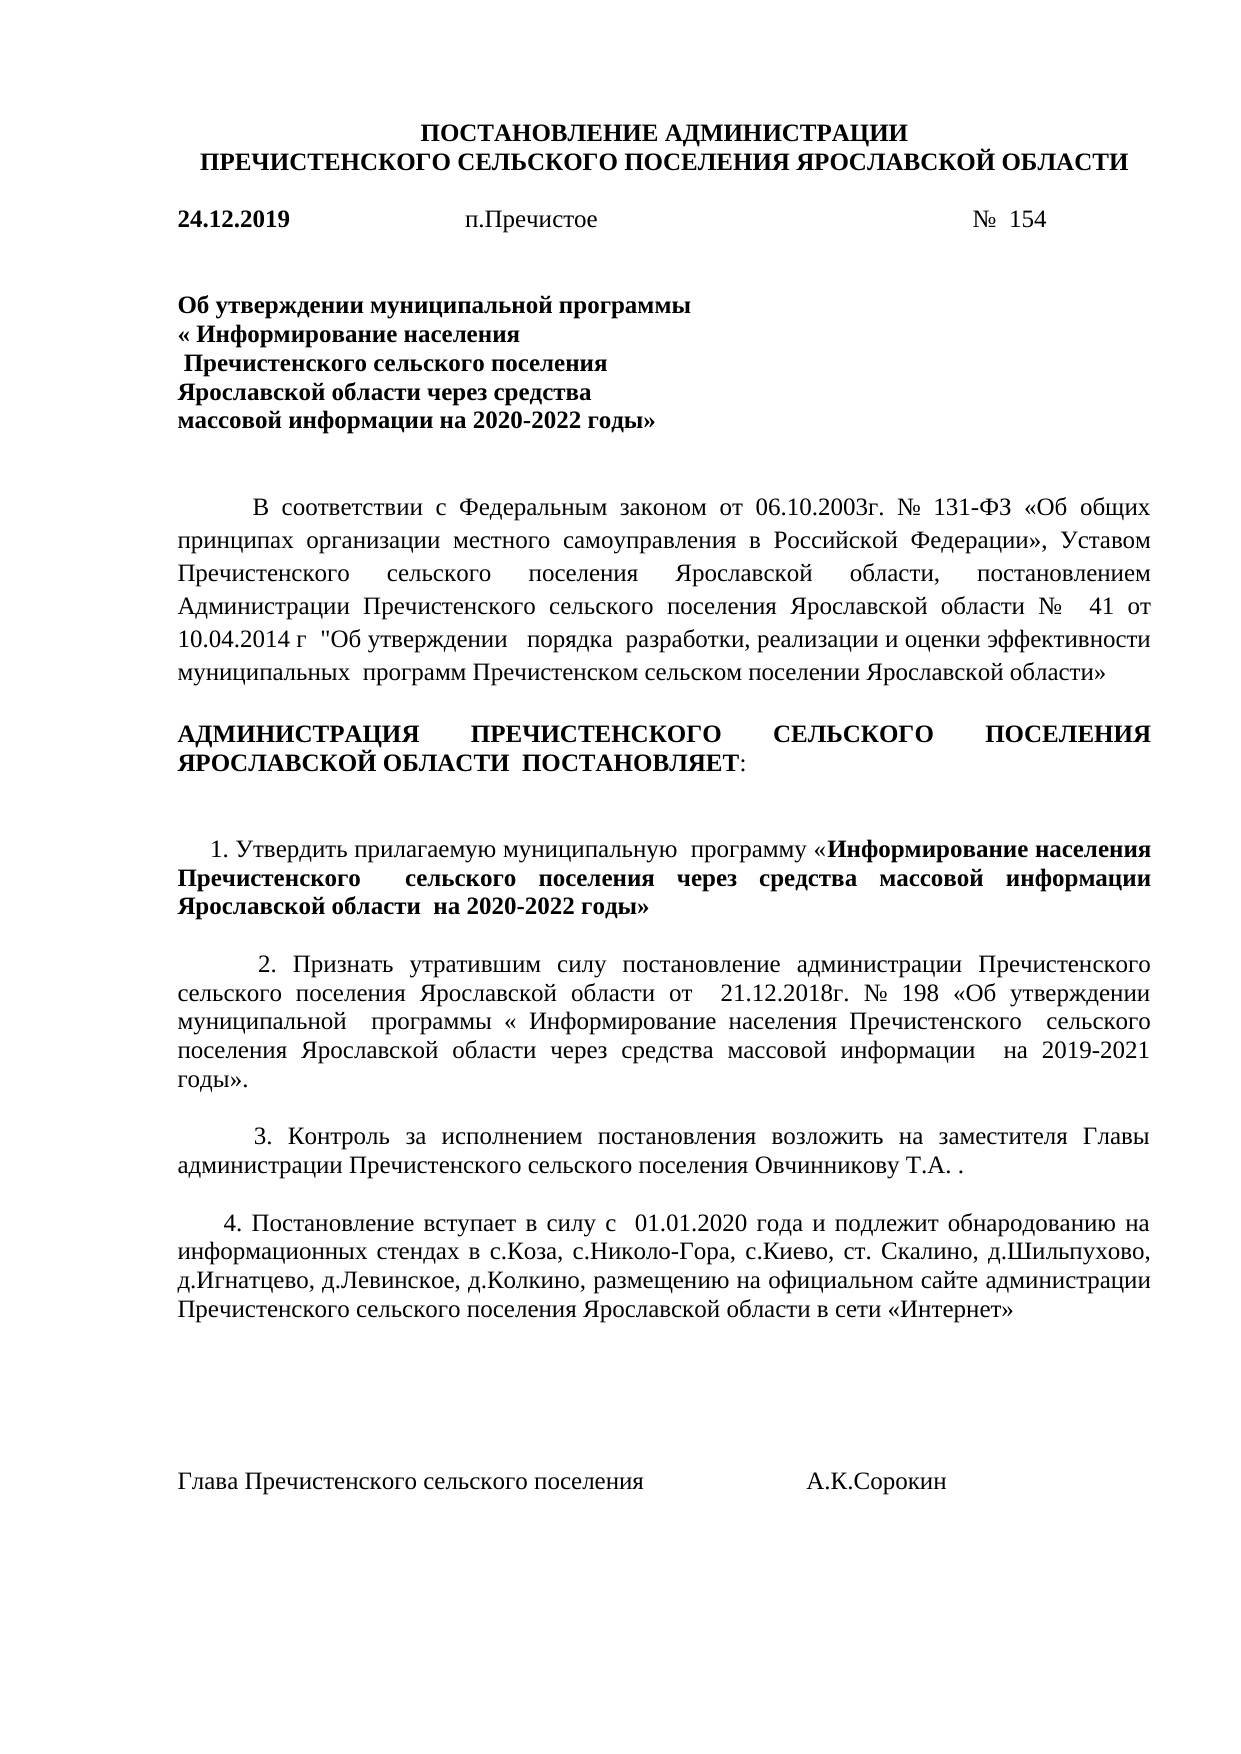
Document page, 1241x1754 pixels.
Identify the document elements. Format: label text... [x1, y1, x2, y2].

text « Информирование населения [177, 319, 1152, 348]
text АДМИНИСТРАЦИЯ ПРЕЧИСТЕНСКОГО СЕЛЬСКОГО ПОСЕЛЕНИЯ ЯРОСЛАВСКОЙ ОБЛАСТИ ПОСТАНОВЛЯЕТ: [177, 719, 1152, 776]
text Об утверждении муниципальной программы [177, 291, 1152, 319]
text 24.12.2019 п.Пречистое № 154 [177, 204, 1152, 233]
text 4. Постановление вступает в силу с 01.01.2020 года и подлежит обнародованию на информационных стендах в с.Коза, с.Николо-Гора, с.Киево, ст. Скалино, д.Шильпухово, д.Игнатцево, д.Левинское, д.Колкино, размещению на официальном сайте администрации Пречистенского сельского поселения Ярославской области в сети «Интернет» [177, 1208, 1152, 1323]
text Ярославской области через средства [177, 377, 1152, 406]
text ПРЕЧИСТЕНСКОГО СЕЛЬСКОГО ПОСЕЛЕНИЯ ЯРОСЛАВСКОЙ ОБЛАСТИ [177, 147, 1152, 176]
text Пречистенского сельского поселения [177, 348, 1152, 377]
text 3. Контроль за исполнением постановления возложить на заместителя Главы администрации Пречистенского сельского поселения Овчинникову Т.А. . [177, 1121, 1152, 1179]
text В соответствии с Федеральным законом от 06.10.2003г. № 131-ФЗ «Об общих принципах организации местного самоуправления в Российской Федерации», Уставом Пречистенского сельского поселения Ярославской области, постановлением Администрации Пречистенского сельского поселения Ярославской области № 41 от 10.04.2014 г "Об утверждении порядка разработки, реализации и оценки эффективности муниципальных программ Пречистенском сельском поселении Ярославской области» [177, 492, 1152, 686]
text ПОСТАНОВЛЕНИЕ АДМИНИСТРАЦИИ [177, 118, 1152, 147]
text 2. Признать утратившим силу постановление администрации Пречистенского сельского поселения Ярославской области от 21.12.2018г. № 198 «Об утверждении муниципальной программы « Информирование населения Пречистенского сельского поселения Ярославской области через средства массовой информации на 2019-2021 годы». [177, 949, 1152, 1093]
text Глава Пречистенского сельского поселения А.К.Сорокин [177, 1466, 1152, 1495]
text 1. Утвердить прилагаемую муниципальную программу «Информирование населения Пречистенского сельского поселения через средства массовой информации Ярославской области на 2020-2022 годы» [177, 834, 1152, 920]
text массовой информации на 2020-2022 годы» [177, 406, 1152, 434]
